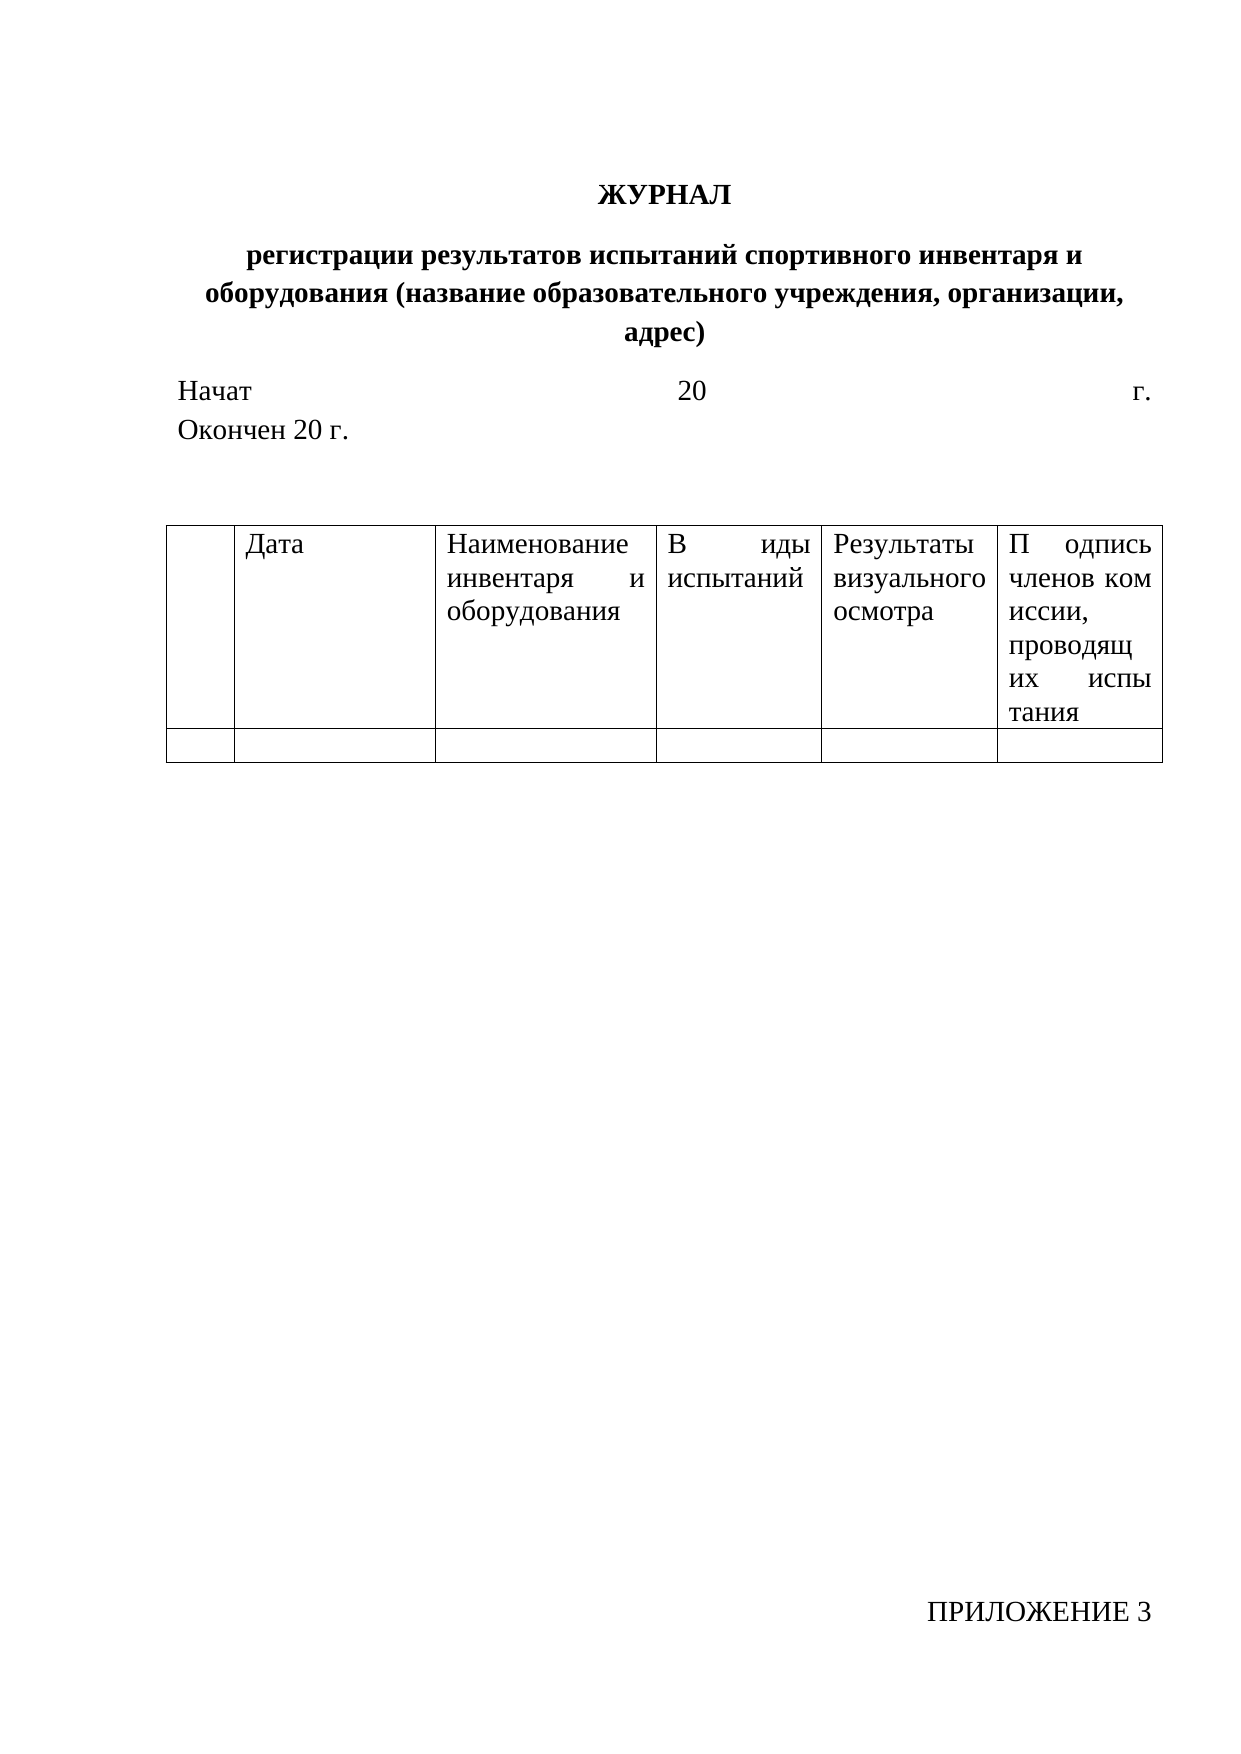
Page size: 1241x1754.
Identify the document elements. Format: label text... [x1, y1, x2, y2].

table_header Наименование инвентаря и оборудования [436, 526, 656, 727]
table_header Результаты визуального осмотра [822, 526, 997, 727]
table_cell [436, 729, 656, 762]
table_header В иды испытаний [657, 526, 821, 727]
text ПРИЛОЖЕНИЕ 3 [177, 1594, 1152, 1628]
text ЖУРНАЛ [177, 177, 1152, 211]
text Начат 20 г. Окончен 20 г. [177, 373, 1152, 445]
table_cell [822, 729, 997, 762]
table_header П одпись членов ком иссии, проводящ их испы тания [998, 526, 1162, 727]
table_header Дата [235, 526, 435, 727]
table_cell [235, 729, 435, 762]
table_header [167, 526, 234, 727]
table_cell [167, 729, 234, 762]
table_cell [998, 729, 1162, 762]
text регистрации результатов испытаний спортивного инвентаря и оборудования (название образовательного учреждения, организации, адрес) [177, 237, 1152, 347]
table_cell [657, 729, 821, 762]
